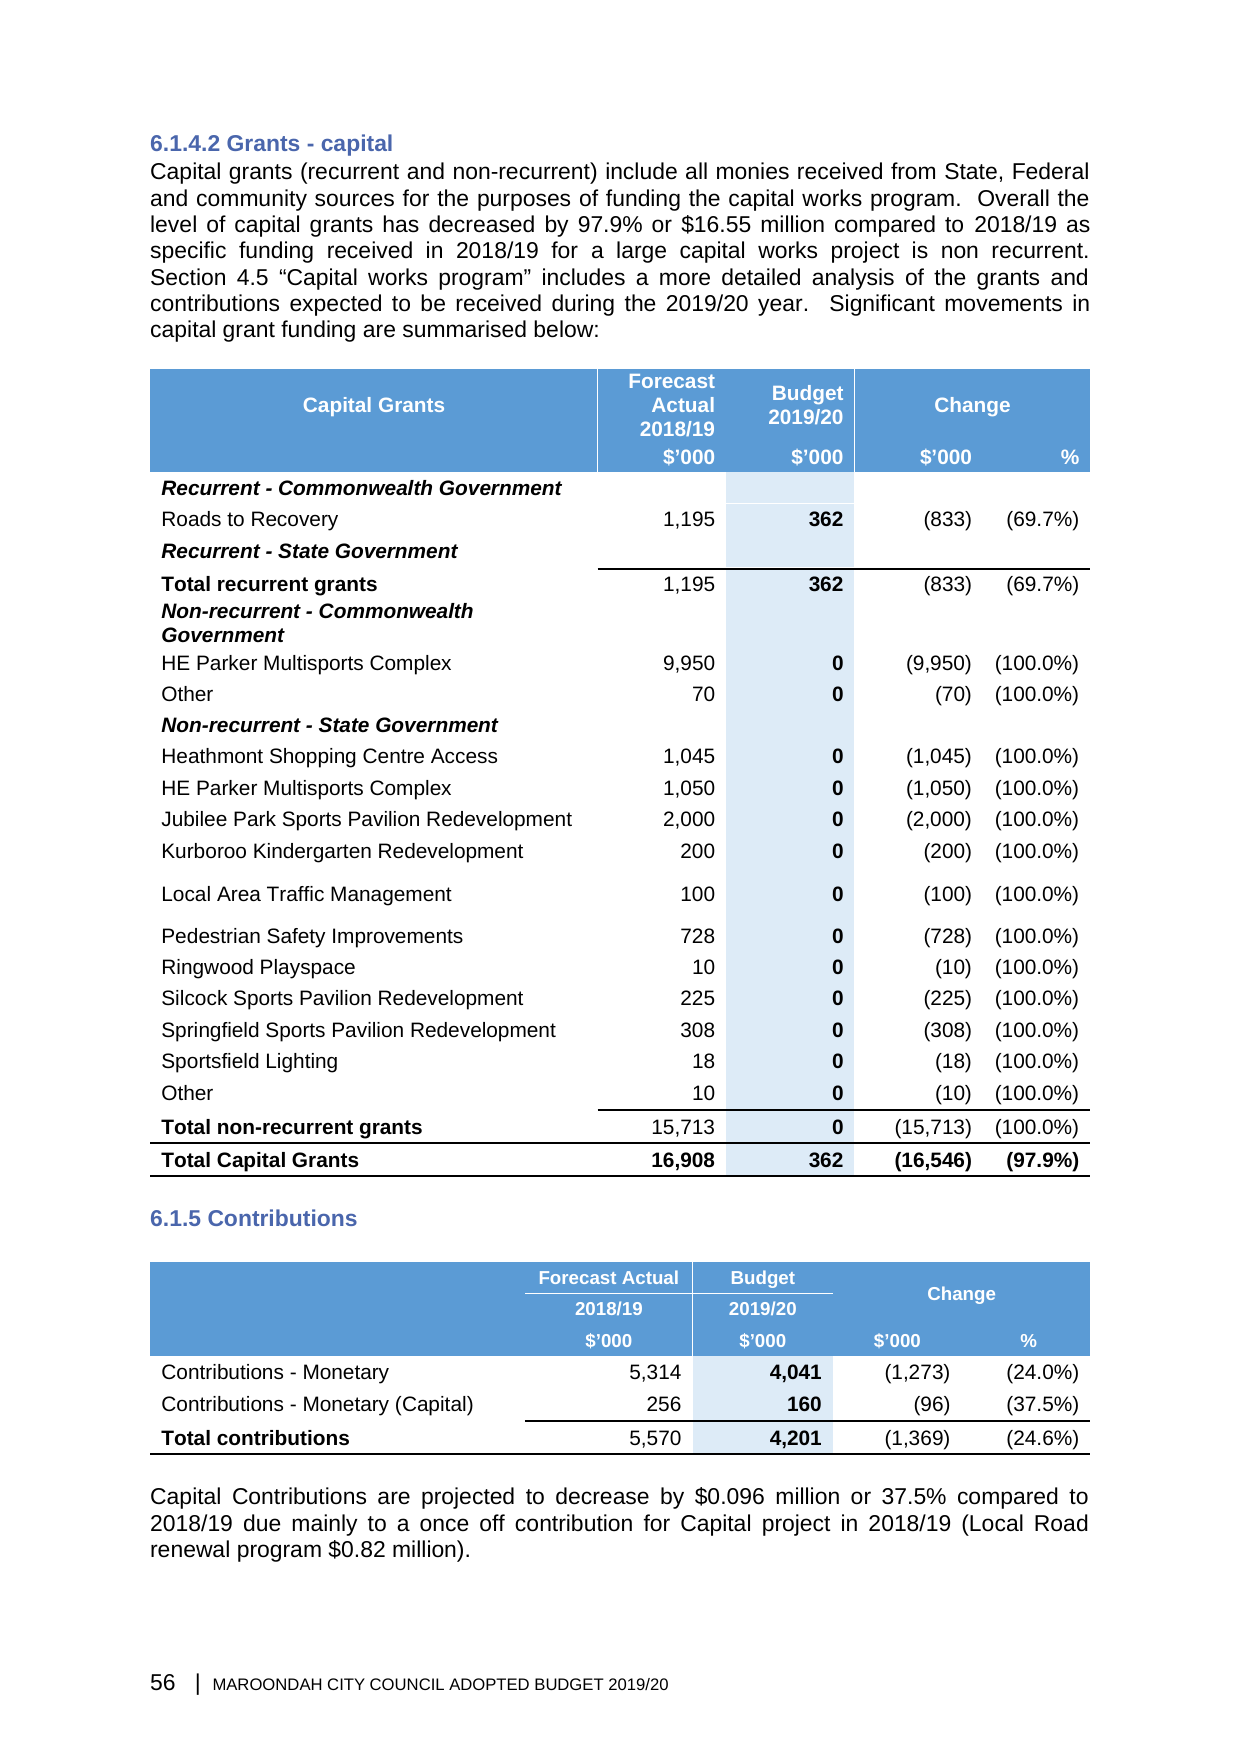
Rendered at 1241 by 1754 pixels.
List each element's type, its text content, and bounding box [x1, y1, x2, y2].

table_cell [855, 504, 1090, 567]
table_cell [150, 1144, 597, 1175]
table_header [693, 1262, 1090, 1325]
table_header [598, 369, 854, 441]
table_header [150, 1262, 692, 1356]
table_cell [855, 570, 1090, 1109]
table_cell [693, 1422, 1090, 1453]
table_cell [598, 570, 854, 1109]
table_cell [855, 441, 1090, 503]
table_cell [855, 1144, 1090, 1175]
text Capital Contributions are projected to decrease by $0.096 million or 37.5% compared to 2018/19 due mainly to a once off contribution for Capital project in 2018/19 (Local Road renewal program $0.82 million). [150, 1483, 1090, 1562]
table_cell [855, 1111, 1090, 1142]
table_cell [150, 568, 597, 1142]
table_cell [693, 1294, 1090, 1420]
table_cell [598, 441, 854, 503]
text 6.1.5 Contributions [150, 1205, 1090, 1232]
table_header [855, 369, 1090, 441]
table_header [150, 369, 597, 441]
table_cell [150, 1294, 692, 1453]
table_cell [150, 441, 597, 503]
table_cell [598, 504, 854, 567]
text 6.1.4.2 Grants - capital [150, 130, 1090, 156]
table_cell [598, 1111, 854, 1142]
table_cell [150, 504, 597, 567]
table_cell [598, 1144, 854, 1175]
text Capital grants (recurrent and non-recurrent) include all monies received from State, Federal and community sources for the purposes of funding the capital works program. Overall the level of capital grants has decreased by 97.9% or $16.55 million compared to 2018/19 as specific funding received in 2018/19 for a large capital works project is non recurrent. Section 4.5 “Capital works program” includes a more detailed analysis of the grants and contributions expected to be received during the 2019/20 year. Significant movements in capital grant funding are summarised below: [150, 158, 1090, 343]
